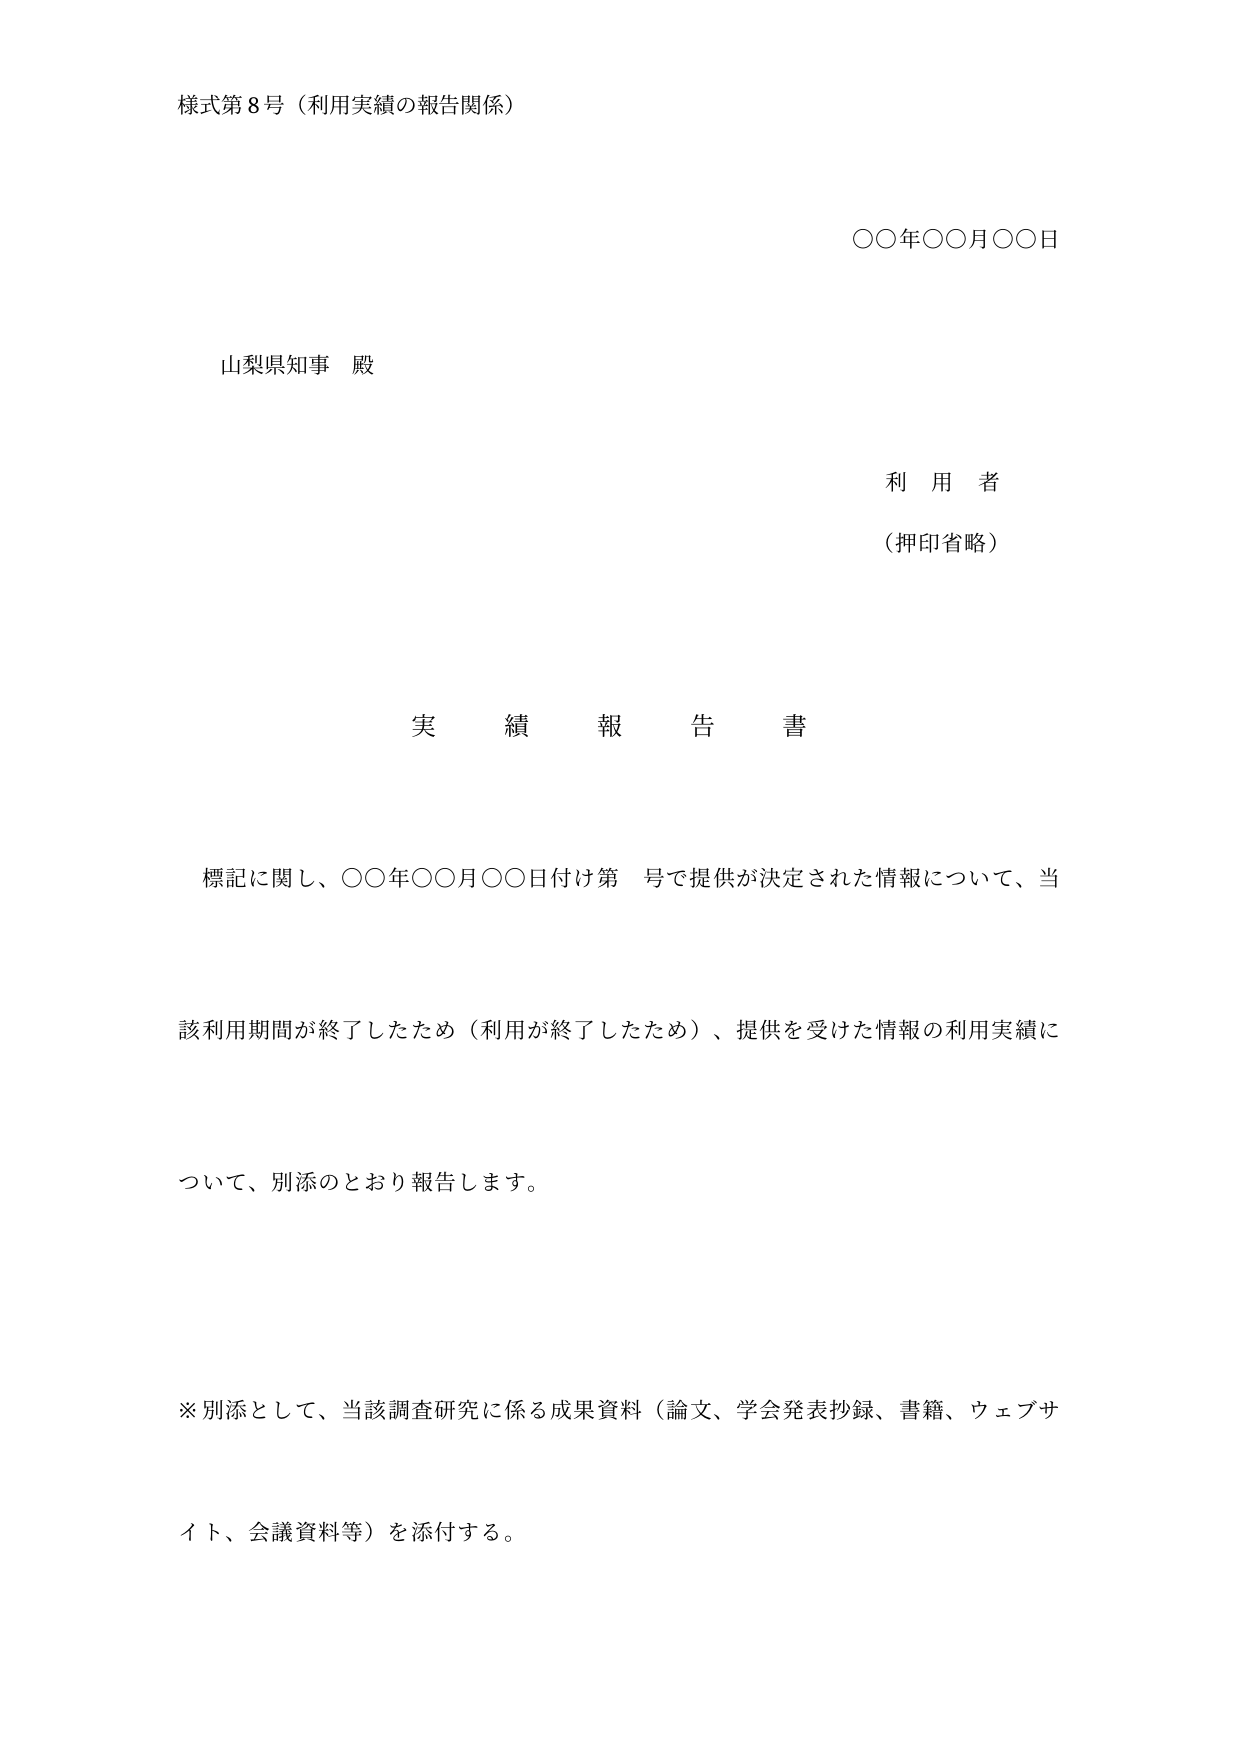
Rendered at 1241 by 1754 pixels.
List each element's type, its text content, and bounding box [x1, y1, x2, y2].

text ※別添として、当該調査研究に係る成果資料（論文、学会発表抄録、書籍、ウェブサイト、会議資料等）を添付する。 [179, 1379, 1061, 1561]
text 実 績 報 告 書 [179, 694, 1061, 755]
text 標記に関し、〇〇年〇〇月〇〇日付け第 号で提供が決定された情報について、当該利用期間が終了したため（利用が終了したため）、提供を受けた情報の利用実績について、別添のとおり報告します。 [179, 846, 1061, 1211]
text 〇〇年〇〇月〇〇日 [179, 207, 1061, 268]
text （押印省略） [219, 512, 1011, 572]
text 利 用 者 [179, 451, 1001, 512]
